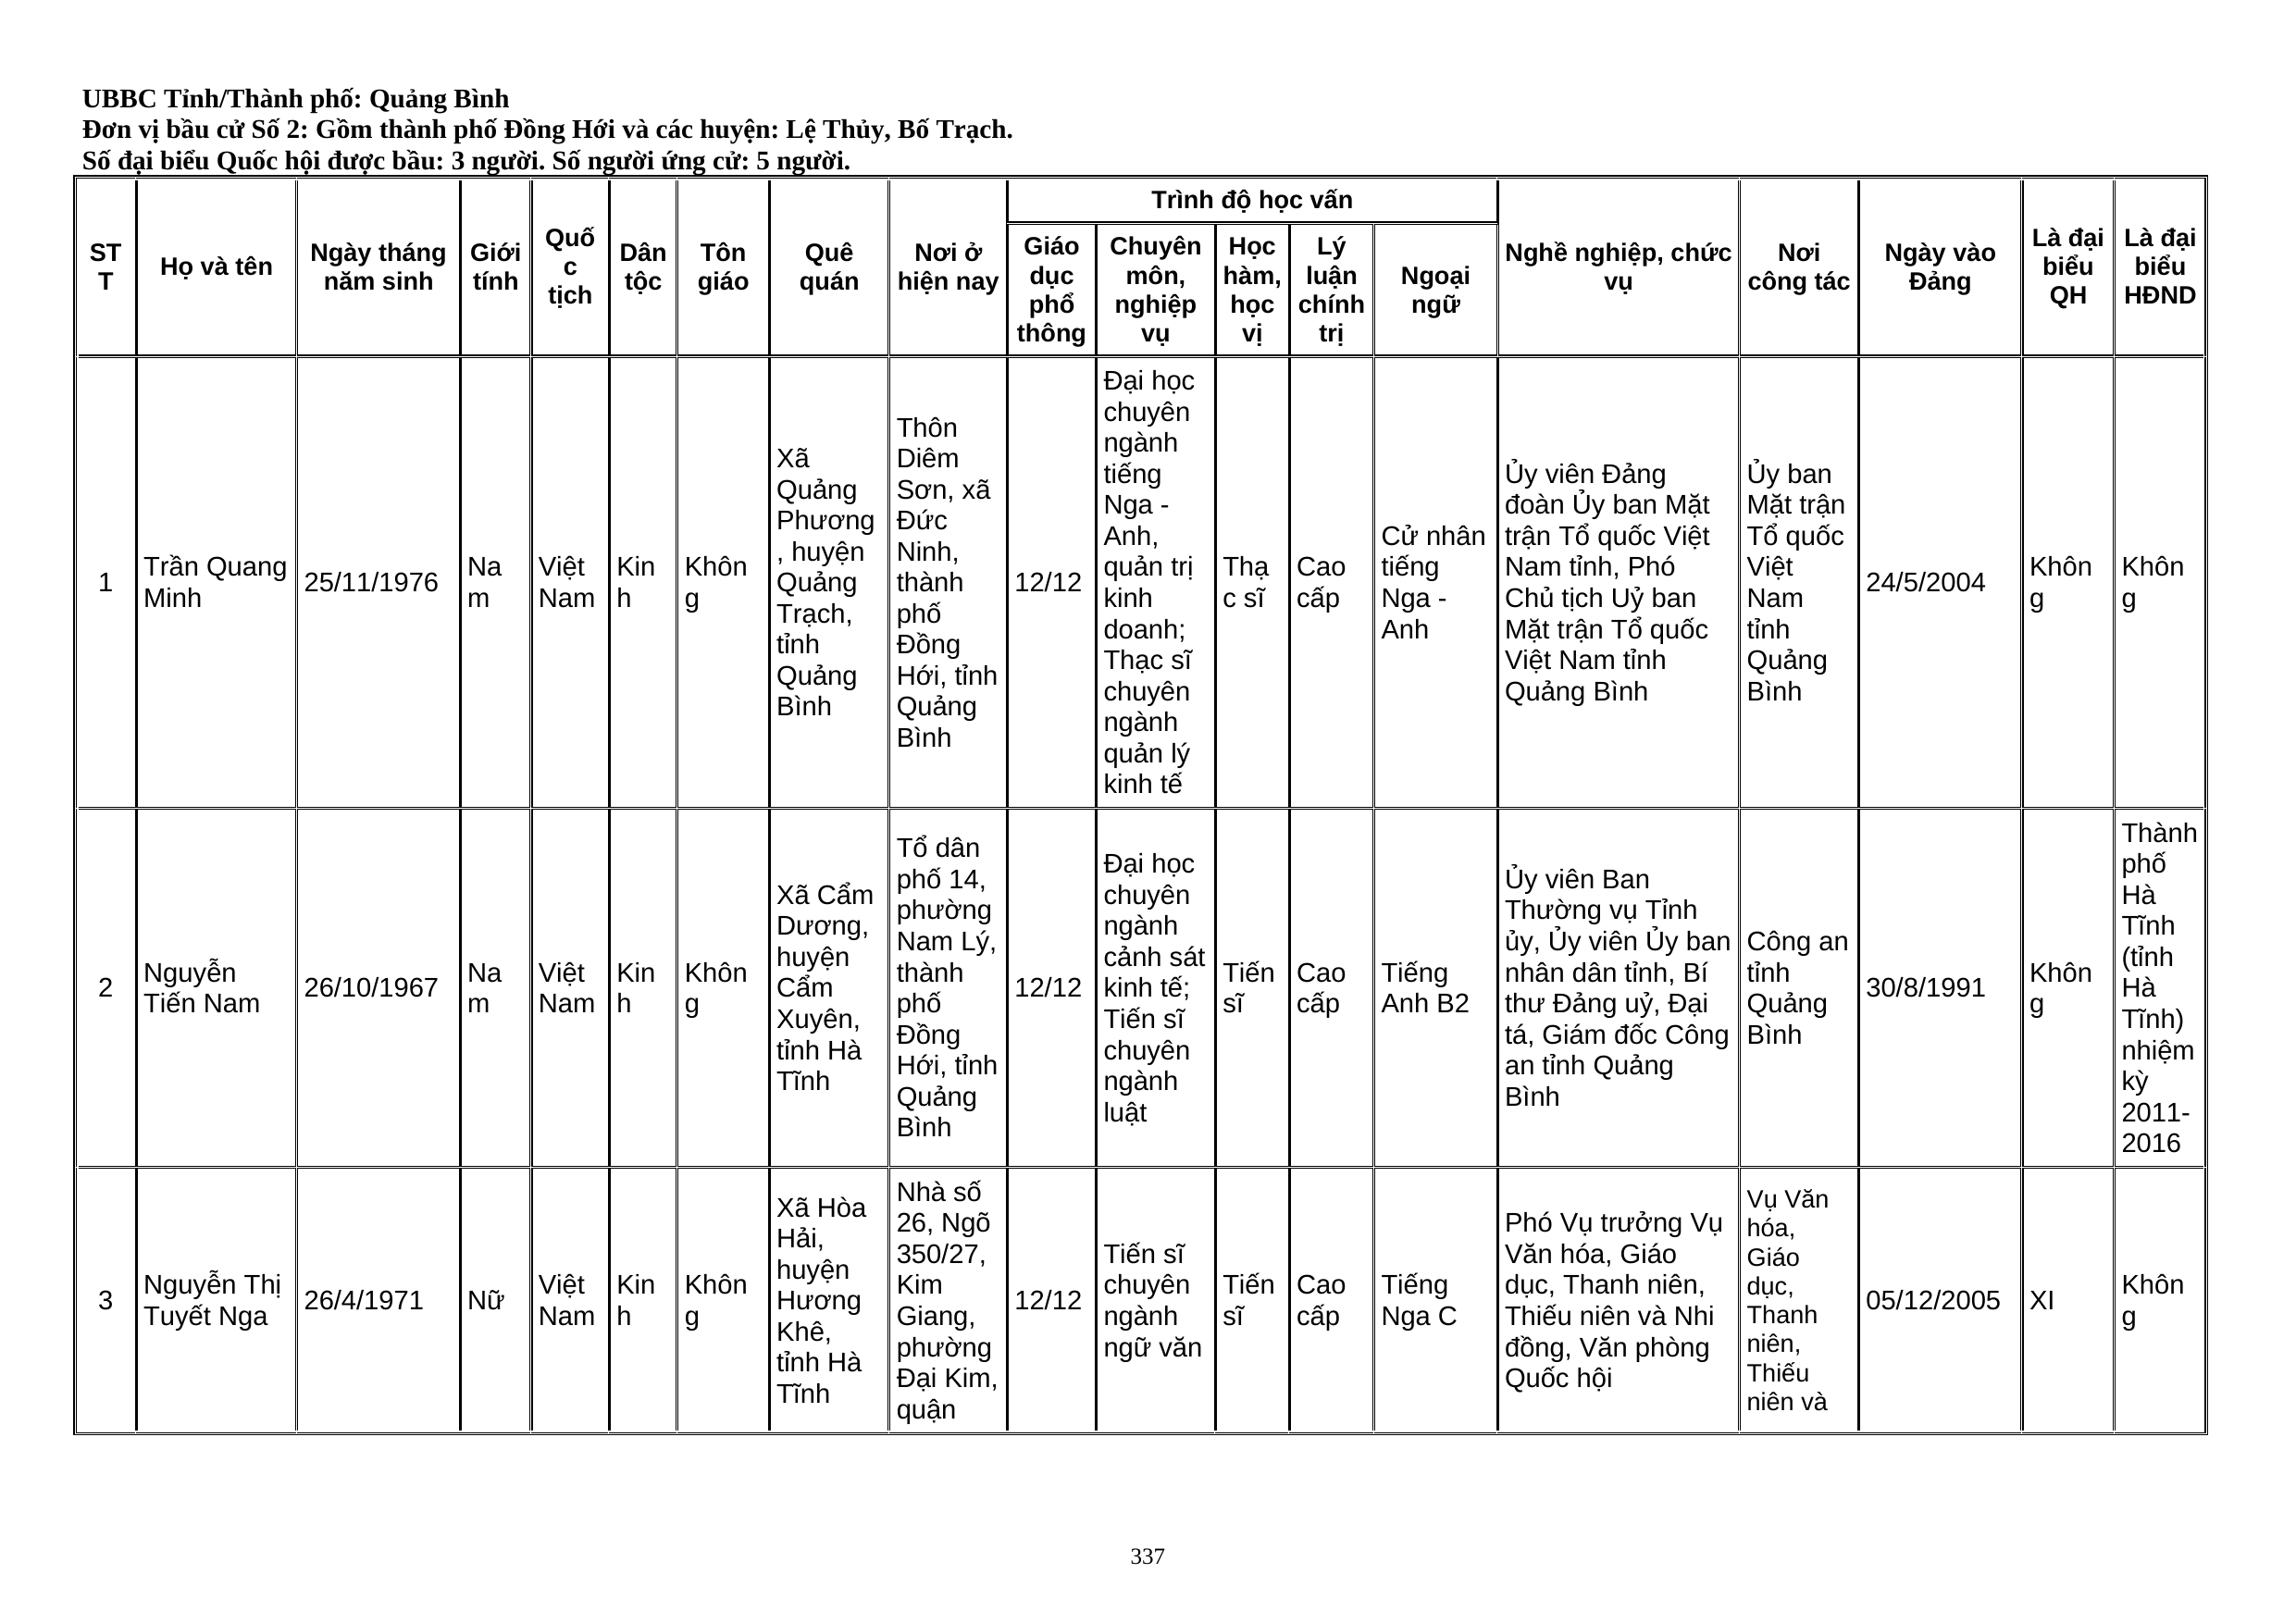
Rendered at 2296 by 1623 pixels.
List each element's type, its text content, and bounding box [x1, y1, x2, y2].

table_cell 26/4/1971 [297, 1169, 460, 1431]
table_cell Cử nhân tiếng Nga - Anh [1375, 358, 1496, 807]
table_cell 30/8/1991 [1860, 810, 2020, 1165]
table_cell Thạc sĩ [1217, 358, 1288, 807]
table_cell Không [678, 810, 768, 1165]
table_cell Nhà số 26, Ngõ 350/27, Kim Giang, phường Đại Kim, quận Hoàng Mai, thành phố Hà Nội [889, 1169, 1007, 1431]
table_header Nơi ở hiện nay [889, 179, 1007, 354]
table_header Ngày tháng năm sinh [297, 179, 460, 354]
table_cell Cao cấp [1291, 358, 1372, 807]
table_header Ngày vào Đảng [1858, 177, 2022, 354]
table_cell Lý luận chính trị [1291, 225, 1372, 354]
table_cell Thành phố Hà Tĩnh (tỉnh Hà Tĩnh) nhiệm kỳ 2011-2016 [2115, 807, 2206, 1165]
table_cell Kinh [611, 810, 676, 1165]
table_cell Việt Nam [531, 1169, 609, 1431]
table_cell Cao cấp [1289, 1169, 1373, 1431]
table_cell Giáo dục phổ thông [1009, 225, 1095, 354]
table_cell Đại học chuyên ngành cảnh sát kinh tế; Tiến sĩ chuyên ngành luật [1098, 810, 1214, 1165]
table_cell Việt Nam [533, 358, 608, 807]
table_cell Không [2115, 1166, 2205, 1431]
table_cell Kinh [609, 1169, 677, 1431]
table_cell Nam [462, 810, 529, 1165]
table_cell Không [2024, 810, 2113, 1165]
table_cell Công an tỉnh Quảng Bình [1741, 810, 1857, 1165]
table_cell Tổ dân phố 14, phường Nam Lý, thành phố Đồng Hới, tỉnh Quảng Bình [890, 810, 1006, 1165]
table_cell 24/5/2004 [1860, 358, 2020, 807]
table_cell Cao cấp [1291, 810, 1372, 1165]
table_cell Thôn Diêm Sơn, xã Đức Ninh, thành phố Đồng Hới, tỉnh Quảng Bình [890, 358, 1006, 807]
table_header Trình độ học vấn [1007, 177, 1497, 221]
table_header STT [77, 177, 136, 354]
table_cell Ủy viên Đảng đoàn Ủy ban Mặt trận Tổ quốc Việt Nam tỉnh, Phó Chủ tịch Uỷ ban Mặt trận Tổ quốc Việt Nam tỉnh Quảng Bình [1499, 358, 1738, 807]
table_header Là đại biểu QH [2022, 179, 2114, 354]
table_cell Không [678, 358, 768, 807]
table_cell Việt Nam [533, 810, 608, 1165]
table_cell Đại học chuyên ngành tiếng Nga - Anh, quản trị kinh doanh; Thạc sĩ chuyên ngành quản lý kinh tế [1098, 358, 1214, 807]
table_cell Nam [462, 358, 529, 807]
table_cell Tiến sĩ chuyên ngành ngữ văn [1096, 1169, 1215, 1431]
table_cell Không [677, 1169, 769, 1431]
table_cell Tiếng Anh B2 [1375, 810, 1496, 1165]
table_header Họ và tên [136, 179, 297, 354]
table_cell Trần Quang Minh [138, 358, 295, 807]
table_header Là đại biểu HĐND [2115, 179, 2204, 354]
table_cell Tiến sĩ [1217, 810, 1288, 1165]
table_cell 3 [77, 1166, 136, 1431]
table_cell Xã Cẩm Dương, huyện Cẩm Xuyên, tỉnh Hà Tĩnh [771, 810, 887, 1165]
table_cell Chuyên môn, nghiệp vụ [1098, 225, 1214, 354]
table_cell 12/12 [1009, 810, 1095, 1165]
text UBBC Tỉnh/Thành phố: Quảng Bình Đơn vị bầu cử Số 2: Gồm thành phố Đồng Hới và các huyện: Lệ Thủy, Bố Trạch. Số đại biểu Quốc hội được bầu: 3 người. Số người ứng cử: 5 người. [82, 82, 2214, 175]
table_cell Vụ Văn hóa, Giáo dục, Thanh niên, Thiếu niên và Nhi đồng, Văn phòng Quốc hội [1740, 1169, 1858, 1431]
table_header Giới tính [460, 177, 531, 354]
table_header Quê quán [769, 179, 889, 354]
table_cell Kinh [611, 358, 676, 807]
table_header Tôn giáo [677, 179, 769, 354]
table_header Dân tộc [609, 179, 677, 354]
table_cell Học hàm, học vị [1217, 225, 1288, 354]
table_cell Phó Vụ trưởng Vụ Văn hóa, Giáo dục, Thanh niên, Thiếu niên và Nhi đồng, Văn phòng Quốc hội [1497, 1169, 1740, 1431]
table_cell 12/12 [1009, 358, 1095, 807]
table_cell Nguyễn Tiến Nam [138, 810, 295, 1165]
table_cell 26/10/1967 [298, 810, 459, 1165]
table_header Nghề nghiệp, chức vụ [1497, 179, 1740, 354]
table_cell 05/12/2005 [1858, 1166, 2022, 1431]
table_cell Nguyễn Thị Tuyết Nga [136, 1169, 297, 1431]
table_header Quốc tịch [531, 177, 609, 354]
table_cell 1 [77, 354, 135, 807]
table_cell 2 [75, 807, 136, 1165]
table_cell Nữ [460, 1166, 531, 1431]
table_header Nơi công tác [1740, 179, 1858, 354]
table_cell Tiếng Nga C [1374, 1169, 1497, 1431]
table_cell 25/11/1976 [298, 358, 459, 807]
table_cell Ngoại ngữ [1375, 225, 1496, 354]
table_cell Ủy ban Mặt trận Tổ quốc Việt Nam tỉnh Quảng Bình [1741, 358, 1857, 807]
table_cell Không [2116, 354, 2205, 807]
table_cell Xã Hòa Hải, huyện Hương Khê, tỉnh Hà Tĩnh [769, 1169, 889, 1431]
table_cell XI [2022, 1169, 2114, 1431]
table_cell 12/12 [1007, 1169, 1096, 1431]
table_cell Ủy viên Ban Thường vụ Tỉnh ủy, Ủy viên Ủy ban nhân dân tỉnh, Bí thư Đảng uỷ, Đại tá, Giám đốc Công an tỉnh Quảng Bình [1499, 810, 1738, 1165]
table_cell Tiến sĩ [1215, 1169, 1289, 1431]
table_cell Không [2024, 358, 2113, 807]
table_cell Xã Quảng Phương, huyện Quảng Trạch, tỉnh Quảng Bình [771, 358, 887, 807]
